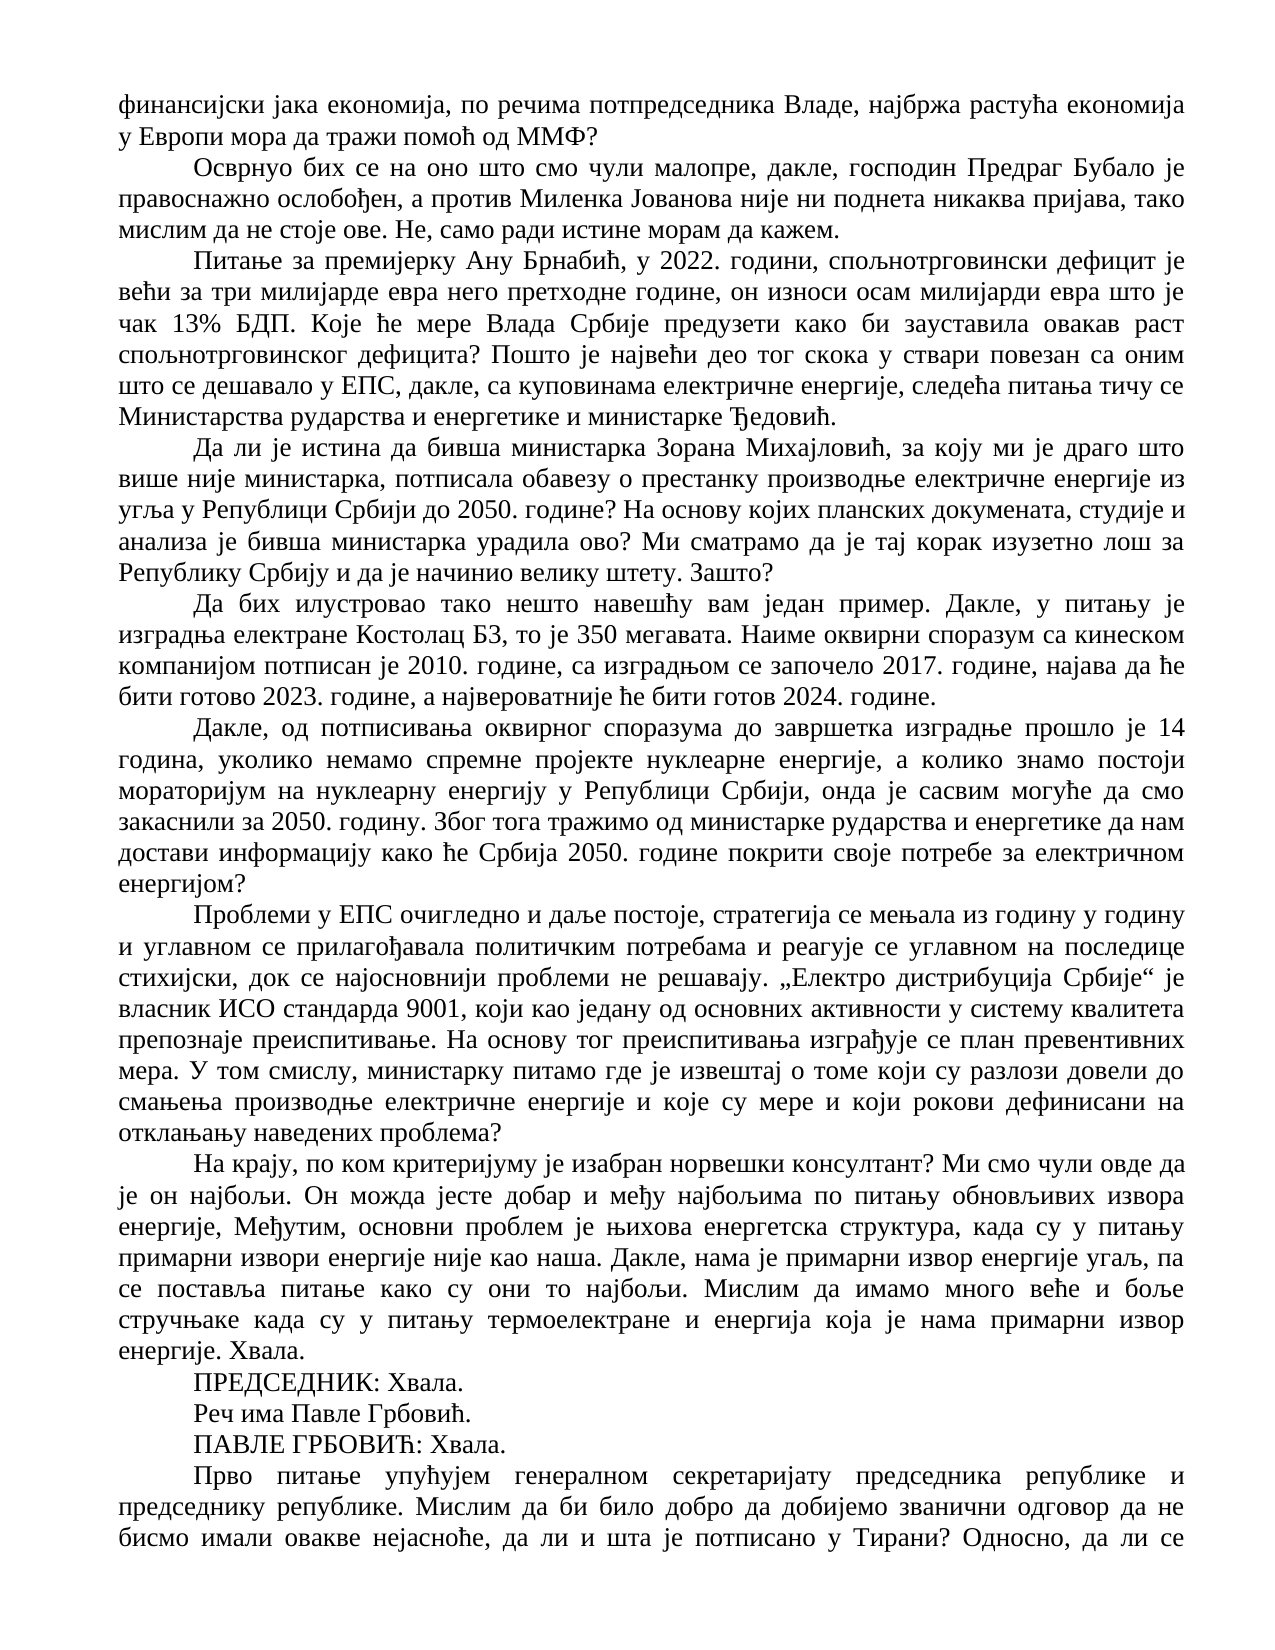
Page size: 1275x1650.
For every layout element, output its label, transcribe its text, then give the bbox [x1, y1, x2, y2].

text Да бих илустровао тако нешто навешћу вам један пример. Дакле, у питању је изградња електране Костолац Б3, то је 350 мегавата. Наиме оквирни споразум са кинеском компанијом потписан је 2010. године, са изградњом се започело 2017. године, најава да ће бити готово 2023. године, а највероватније ће бити готов 2024. године. [118, 587, 1186, 712]
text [118, 1459, 1186, 1552]
text На крају, по ком критеријуму је изабран норвешки консултант? Ми смо чули овде да је он најбољи. Он можда јесте добар и међу најбољима по питању обновљивих извора енергије, Међутим, основни проблем је њихова енергетска структура, када су у питању примарни извори енергије није као наша. Дакле, нама је примарни извор енергије угаљ, па се поставља питање како су они то најбољи. Мислим да имамо много веће и боље стручњаке када су у питању термоелектране и енергија која је нама примарни извор енергије. Хвала. [118, 1148, 1186, 1366]
text ПРЕДСЕДНИК: Хвала. [118, 1366, 1186, 1397]
text Проблеми у ЕПС очигледно и даље постоје, стратегија се мењала из годину у годину и углавном се прилагођавала политичким потребама и реагује се углавном на последице стихијски, док се најосновнији проблеми не решавају. „Електро дистрибуција Србије“ је власник ИСО стандарда 9001, који као једану од основних активности у систему квалитета препознаје преиспитивање. На основу тог преиспитивања изграђује се план превентивних мера. У том смислу, министарку питамо где је извештај о томе који су разлози довели до смањења производње електричне енергије и које су мере и који рокови дефинисани на отклањању наведених проблема? [118, 898, 1186, 1148]
text Питање за премијерку Ану Брнабић, у 2022. години, спољнотрговински дефицит је већи за три милијарде евра него претходне године, он износи осам милијарди евра што је чак 13% БДП. Које ће мере Влада Србије предузети како би зауставила овакав раст спољнотрговинског дефицита? Пошто је највећи део тог скока у ствари повезан са оним што се дешавало у ЕПС, дакле, са куповинама електричне енергије, следећа питања тичу се Министарства рударства и енергетике и министарке Ђедовић. [118, 244, 1186, 431]
text Да ли је истина да бивша министарка Зорана Михајловић, за коју ми је драго што више није министарка, потписала обавезу о престанку производње електричне енергије из угља у Републици Србији до 2050. године? На основу којих планских докумената, студије и анализа је бивша министарка урадила ово? Ми сматрамо да је тај корак изузетно лош за Републику Србију и да је начинио велику штету. Зашто? [118, 431, 1186, 587]
text Дакле, од потписивања оквирног споразума до завршетка изградње прошло је 14 година, уколико немамо спремне пројекте нуклеарне енергије, а колико знамо постоји мораторијум на нуклеарну енергију у Републици Србији, онда је сасвим могуће да смо закаснили за 2050. годину. Због тога тражимо од министарке рударства и енергетике да нам достави информацију како ће Србија 2050. године покрити своје потребе за електричном енергијом? [118, 712, 1186, 898]
text ПАВЛЕ ГРБОВИЋ: Хвала. [118, 1428, 1186, 1459]
text Осврнуо бих се на оно што смо чули малопре, дакле, господин Предраг Бубало је правоснажно ослобођен, а против Миленка Јованова није ни поднета никаква пријава, тако мислим да не стоје ове. Не, само ради истине морам да кажем. [118, 151, 1186, 244]
text Реч има Павле Грбовић. [118, 1397, 1186, 1428]
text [118, 89, 1186, 151]
